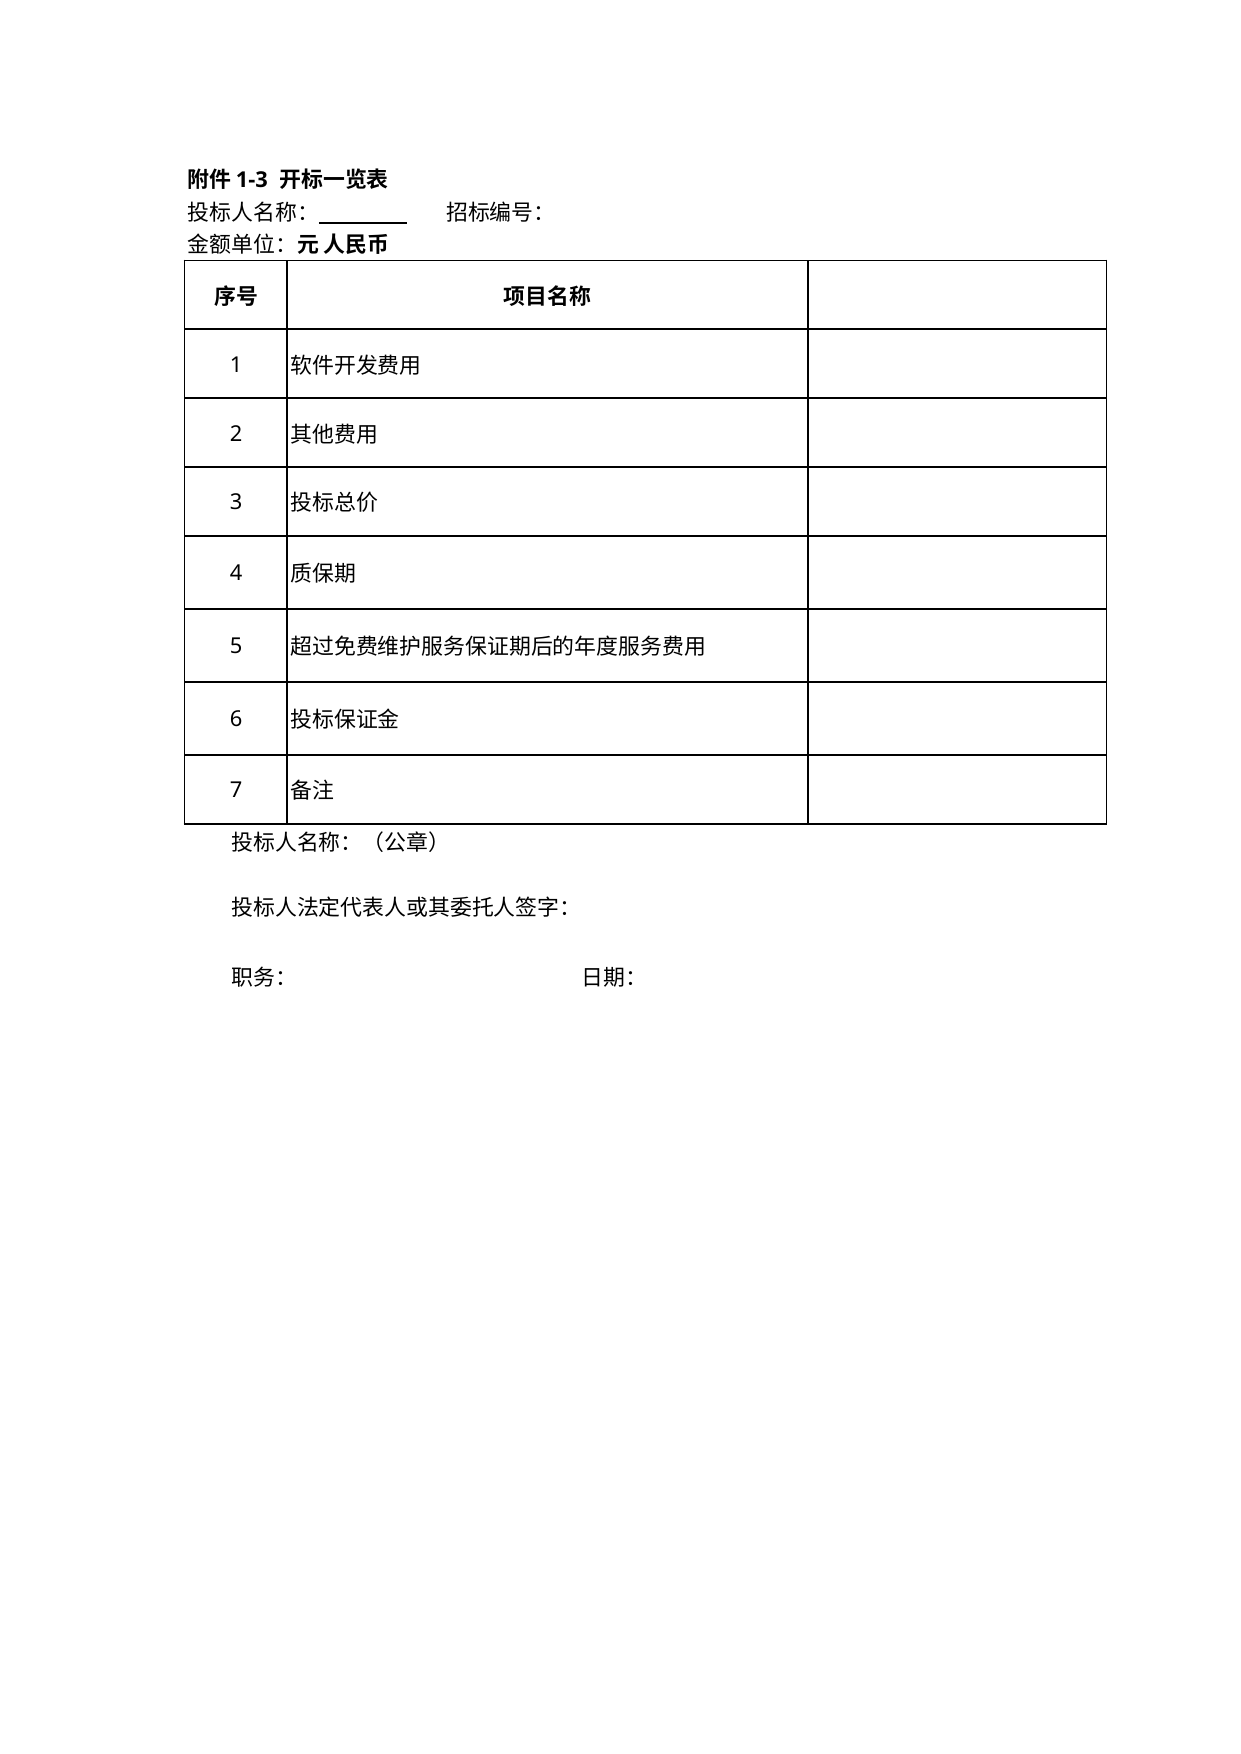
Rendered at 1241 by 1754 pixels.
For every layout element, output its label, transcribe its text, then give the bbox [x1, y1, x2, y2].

table_cell [809, 537, 1106, 608]
table_cell 质保期 [288, 537, 807, 608]
text 金额单位：元 人民币 [187, 227, 1053, 259]
table_cell [809, 330, 1106, 397]
table_cell 3 [185, 468, 286, 535]
table_cell 投标总价 [288, 468, 807, 535]
table_cell 2 [185, 399, 286, 466]
text 投标人名称：（公章） [187, 825, 1053, 857]
table_cell 7 [185, 756, 286, 823]
table_cell 1 [185, 330, 286, 397]
text 职务： 日期： [187, 959, 1053, 992]
table_cell [809, 683, 1106, 754]
table_header [809, 261, 1106, 328]
table_cell 超过免费维护服务保证期后的年度服务费用 [288, 610, 807, 681]
table_cell 备注 [288, 756, 807, 823]
table_cell 6 [185, 683, 286, 754]
table_cell 5 [185, 610, 286, 681]
table_cell [809, 399, 1106, 466]
table_cell 4 [185, 537, 286, 608]
table_cell 投标保证金 [288, 683, 807, 754]
text 附件1-3 开标一览表 [187, 162, 1053, 194]
text 投标人名称： 招标编号： [187, 194, 1053, 227]
table_cell [809, 468, 1106, 535]
table_cell 其他费用 [288, 399, 807, 466]
table_cell 软件开发费用 [288, 330, 807, 397]
table_header 序号 [185, 261, 286, 328]
table_header 项目名称 [288, 261, 807, 328]
table_cell [809, 610, 1106, 681]
table_cell [809, 756, 1106, 823]
text 投标人法定代表人或其委托人签字： [187, 889, 1053, 922]
